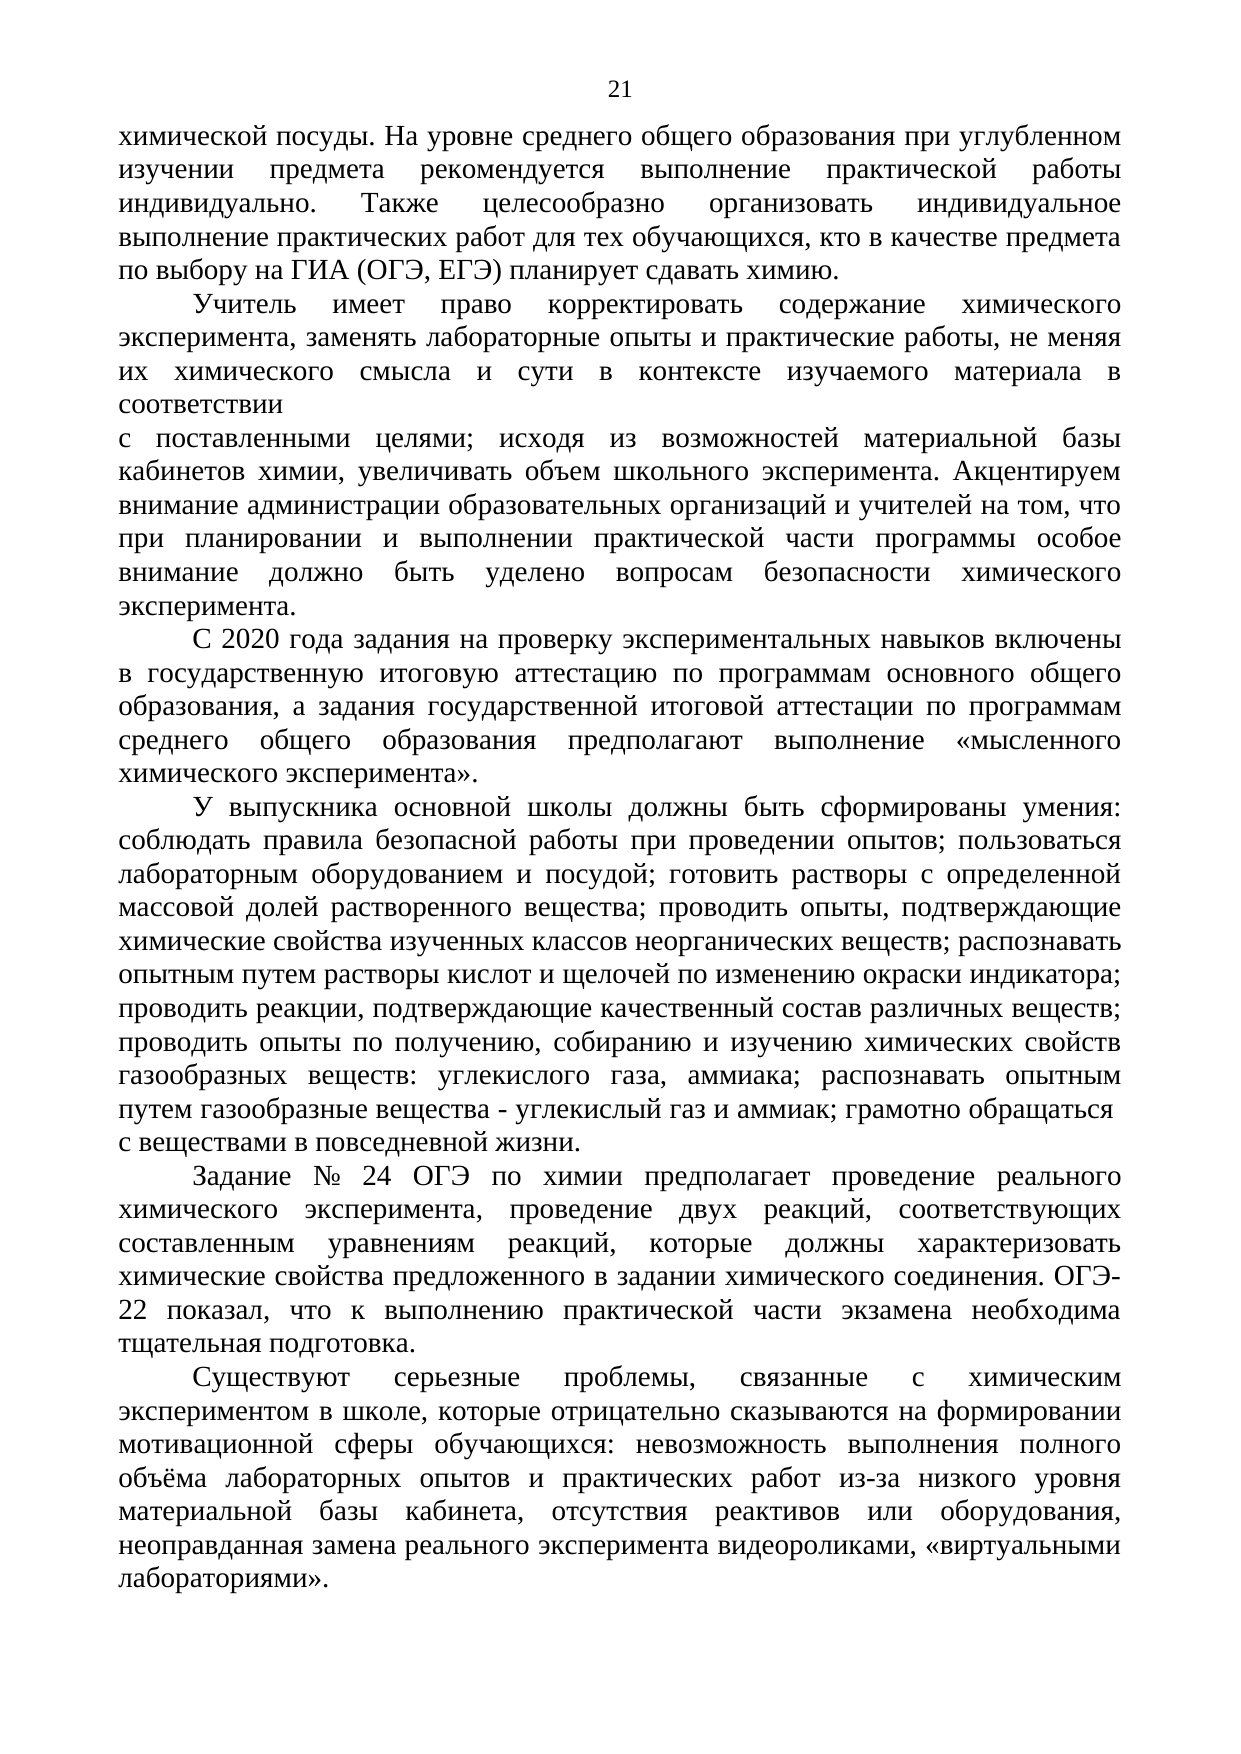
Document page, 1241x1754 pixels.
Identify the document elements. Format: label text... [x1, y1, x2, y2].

text С 2020 года задания на проверку экспериментальных навыков включены в государственную итоговую аттестацию по программам основного общего образования, а задания государственной итоговой аттестации по программам среднего общего образования предполагают выполнение «мысленного химического эксперимента». [118, 621, 1122, 789]
text У выпускника основной школы должны быть сформированы умения: соблюдать правила безопасной работы при проведении опытов; пользоваться лабораторным оборудованием и посудой; готовить растворы с определенной массовой долей растворенного вещества; проводить опыты, подтверждающие химические свойства изученных классов неорганических веществ; распознавать опытным путем растворы кислот и щелочей по изменению окраски индикатора; проводить реакции, подтверждающие качественный состав различных веществ; проводить опыты по получению, собиранию и изучению химических свойств газообразных веществ: углекислого газа, аммиака; распознавать опытным путем газообразные вещества - углекислый газ и аммиак; грамотно обращаться с веществами в повседневной жизни. [118, 789, 1122, 1158]
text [118, 118, 1122, 286]
text Задание № 24 ОГЭ по химии предполагает проведение реального химического эксперимента, проведение двух реакций, соответствующих составленным уравнениям реакций, которые должны характеризовать химические свойства предложенного в задании химического соединения. ОГЭ-22 показал, что к выполнению практической части экзамена необходима тщательная подготовка. [118, 1158, 1122, 1359]
text Учитель имеет право корректировать содержание химического эксперимента, заменять лабораторные опыты и практические работы, не меняя их химического смысла и сути в контексте изучаемого материала в соответствии с поставленными целями; исходя из возможностей материальной базы кабинетов химии, увеличивать объем школьного эксперимента. Акцентируем внимание администрации образовательных организаций и учителей на том, что при планировании и выполнении практической части программы особое внимание должно быть уделено вопросам безопасности химического эксперимента. [118, 286, 1122, 621]
text Существуют серьезные проблемы, связанные с химическим экспериментом в школе, которые отрицательно сказываются на формировании мотивационной сферы обучающихся: невозможность выполнения полного объёма лабораторных опытов и практических работ из-за низкого уровня материальной базы кабинета, отсутствия реактивов или оборудования, неоправданная замена реального эксперимента видеороликами, «виртуальными лабораториями». [118, 1359, 1122, 1594]
